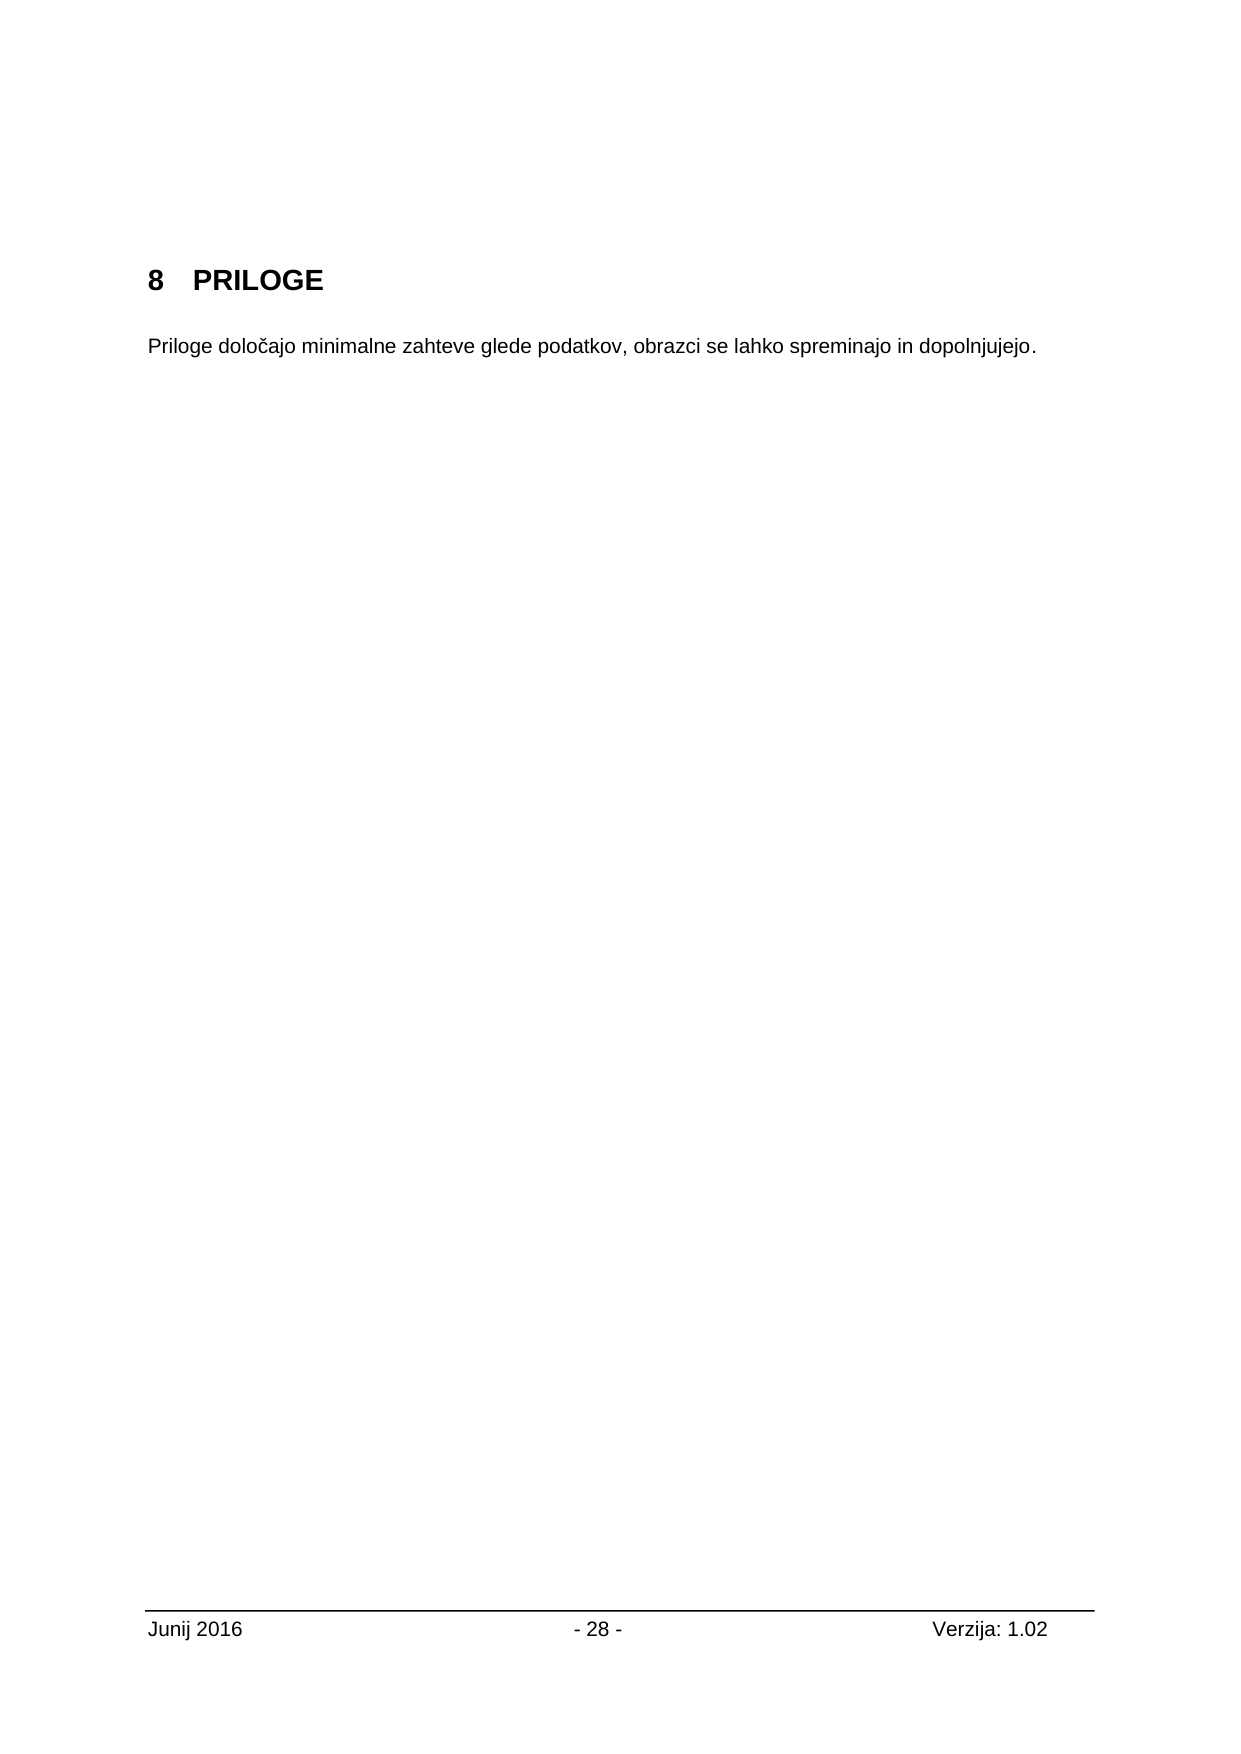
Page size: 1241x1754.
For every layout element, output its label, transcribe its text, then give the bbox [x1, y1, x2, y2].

subtitle PRILOGE [148, 263, 1137, 297]
text Priloge določajo minimalne zahteve glede podatkov, obrazci se lahko spreminajo in dopolnjujejo. [148, 331, 1137, 358]
